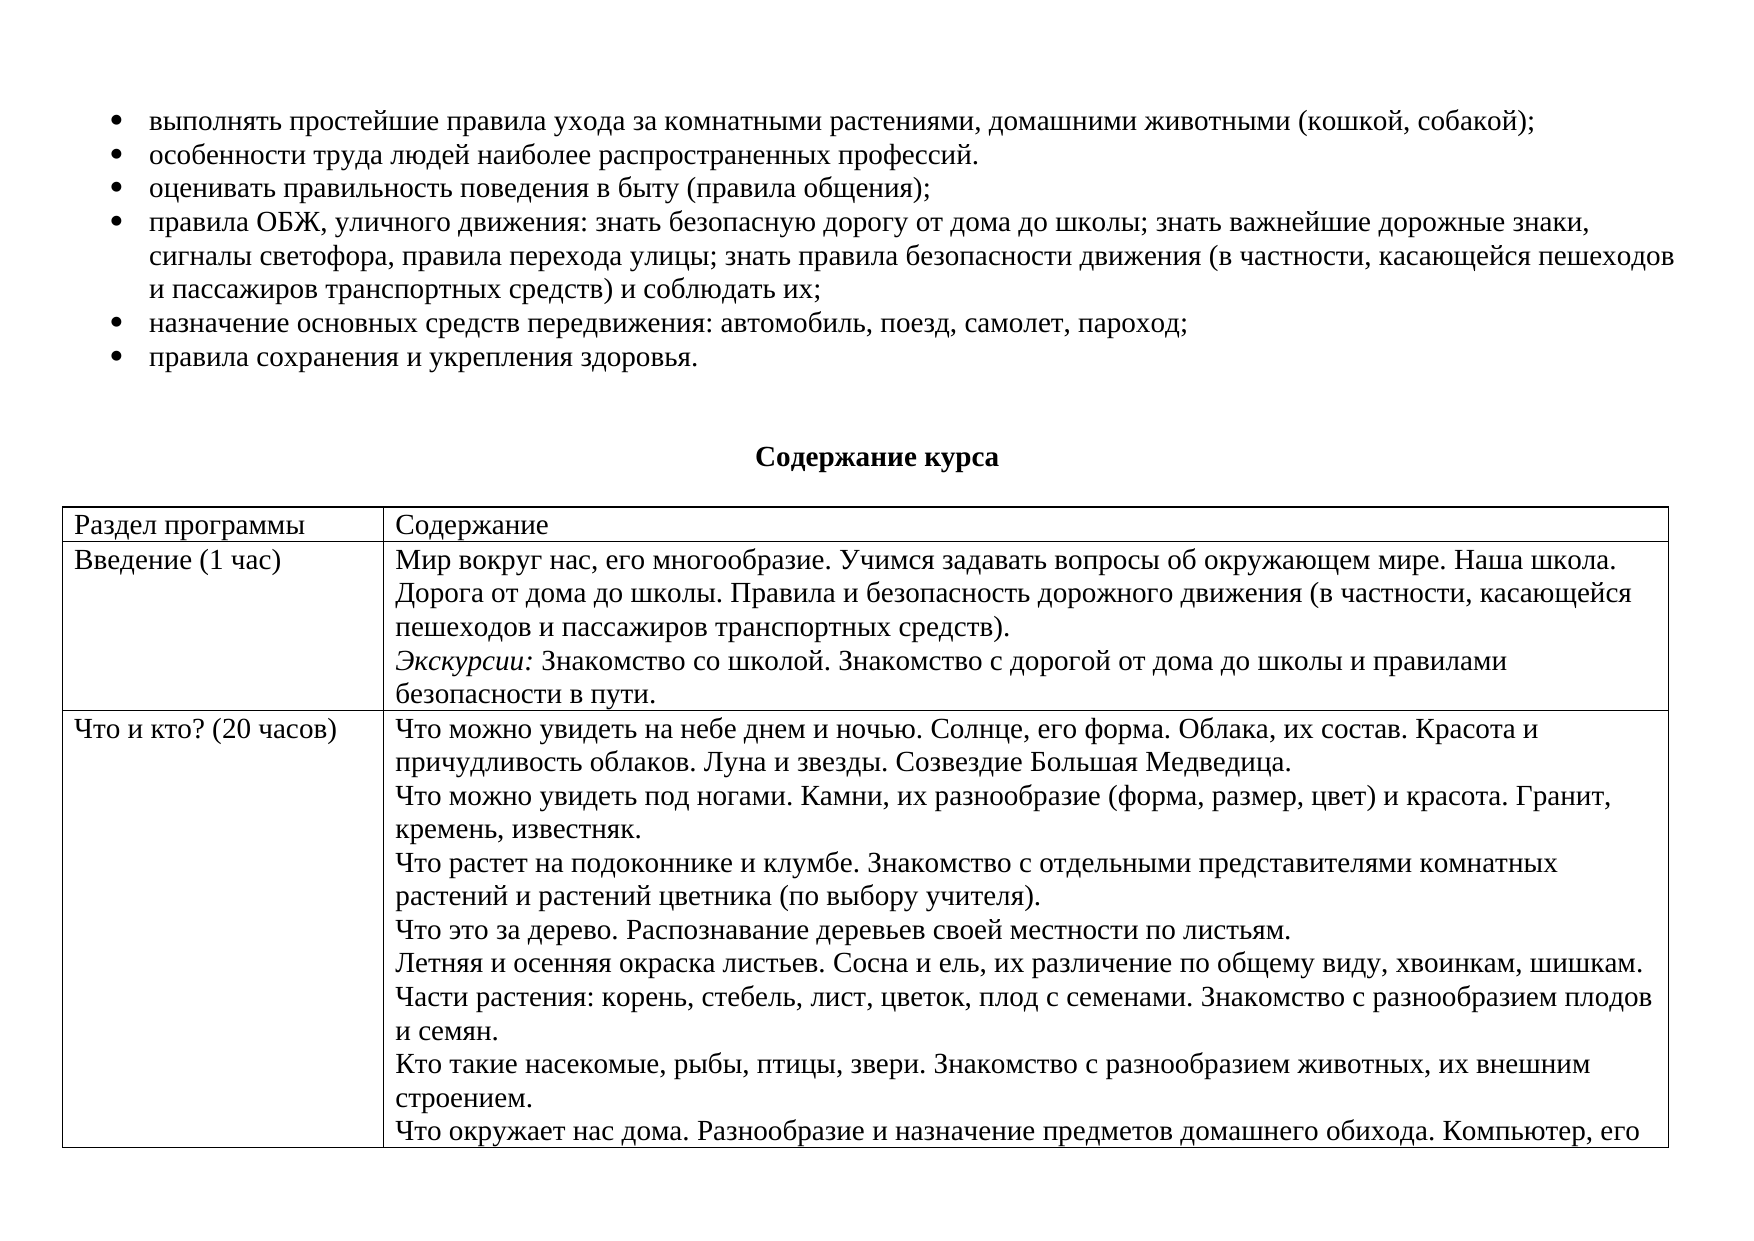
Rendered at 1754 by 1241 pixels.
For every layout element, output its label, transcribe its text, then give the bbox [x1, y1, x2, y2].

list особенности труда людей наиболее распространенных профессий. [111, 137, 1680, 171]
list выполнять простейшие правила ухода за комнатными растениями, домашними животными (кошкой, собакой); [111, 103, 1680, 137]
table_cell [63, 711, 383, 1147]
list назначение основных средств передвижения: автомобиль, поезд, самолет, пароход; [111, 305, 1680, 339]
table_cell Введение (1 час) [63, 542, 383, 710]
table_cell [384, 711, 1668, 1147]
table_header Раздел программы [63, 508, 383, 541]
list правила ОБЖ, уличного движения: знать безопасную дорогу от дома до школы; знать важнейшие дорожные знаки, сигналы светофора, правила перехода улицы; знать правила безопасности движения (в частности, касающейся пешеходов и пассажиров транспортных средств) и соблюдать их; [111, 204, 1680, 305]
table_header Содержание [384, 508, 1668, 541]
list правила сохранения и укрепления здоровья. [111, 339, 1680, 372]
text Содержание курса [74, 439, 1680, 473]
table_cell Мир вокруг нас, его многообразие. Учимся задавать вопросы об окружающем мире. Наша школа. Дорога от дома до школы. Правила и безопасность дорожного движения (в частности, касающейся пешеходов и пассажиров транспортных средств). Экскурсии: Знакомство со школой. Знакомство с дорогой от дома до школы и правилами безопасности в пути. [384, 542, 1668, 710]
list оценивать правильность поведения в быту (правила общения); [111, 171, 1680, 204]
